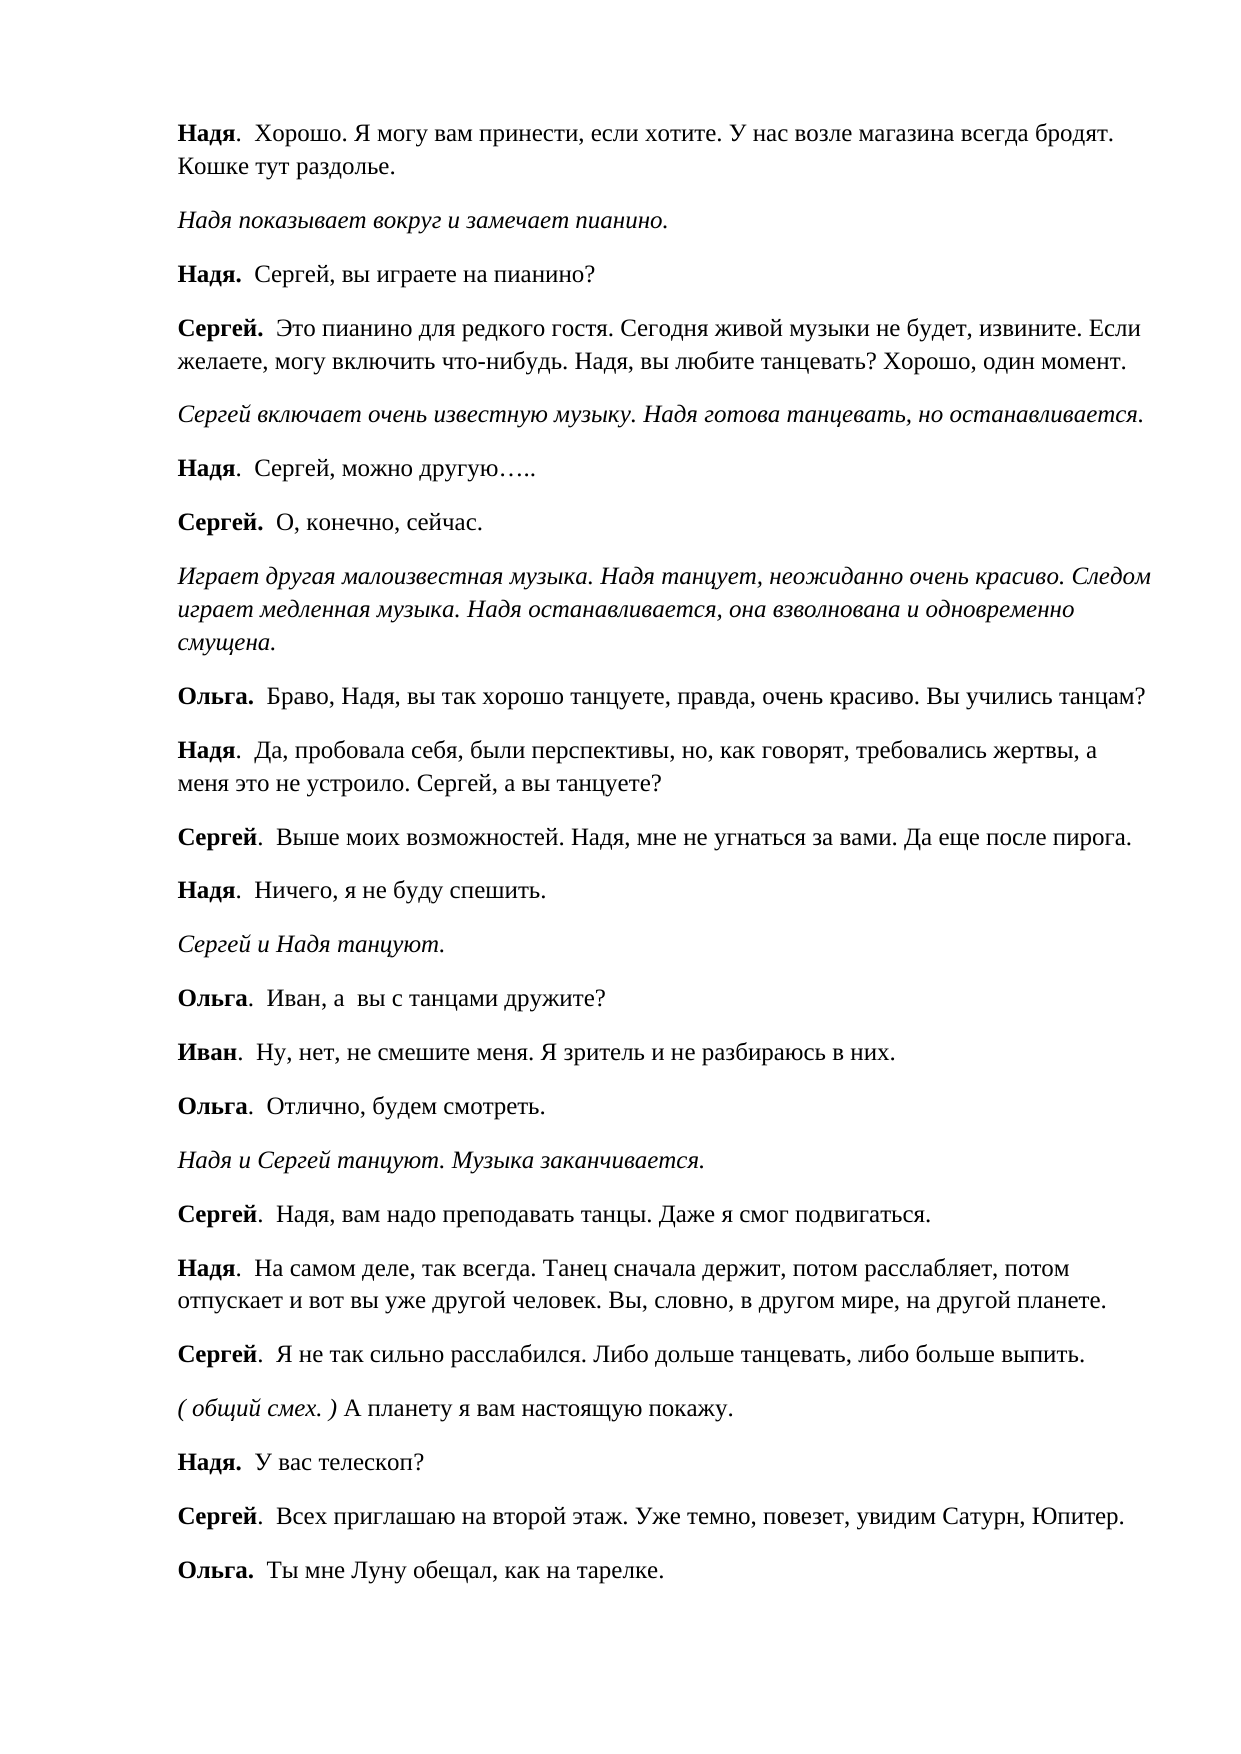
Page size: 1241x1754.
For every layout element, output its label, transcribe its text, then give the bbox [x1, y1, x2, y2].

text Сергей и Надя танцуют. [177, 929, 1152, 958]
text Сергей. Всех приглашаю на второй этаж. Уже темно, повезет, увидим Сатурн, Юпитер. [177, 1501, 1152, 1530]
text Играет другая малоизвестная музыка. Надя танцует, неожиданно очень красиво. Следом играет медленная музыка. Надя останавливается, она взволнована и одновременно смущена. [177, 561, 1152, 656]
text Сергей включает очень известную музыку. Надя готова танцевать, но останавливается. [177, 399, 1152, 428]
text ( общий смех. ) А планету я вам настоящую покажу. [177, 1393, 1152, 1422]
text Надя. На самом деле, так всегда. Танец сначала держит, потом расслабляет, потом отпускает и вот вы уже другой человек. Вы, словно, в другом мире, на другой планете. [177, 1253, 1152, 1314]
text Надя. Ничего, я не буду спешить. [177, 876, 1152, 904]
text Сергей. О, конечно, сейчас. [177, 507, 1152, 536]
text Сергей. Это пианино для редкого гостя. Сегодня живой музыки не будет, извините. Если желаете, могу включить что-нибудь. Надя, вы любите танцевать? Хорошо, один момент. [177, 313, 1152, 374]
text Иван. Ну, нет, не смешите меня. Я зритель и не разбираюсь в них. [177, 1037, 1152, 1066]
text Ольга. Иван, а вы с танцами дружите? [177, 983, 1152, 1012]
text Надя. Хорошо. Я могу вам принести, если хотите. У нас возле магазина всегда бродят. Кошке тут раздолье. [177, 118, 1152, 180]
text Надя. Сергей, вы играете на пианино? [177, 259, 1152, 288]
text Надя. У вас телескоп? [177, 1447, 1152, 1476]
text Надя показывает вокруг и замечает пианино. [177, 205, 1152, 234]
text Ольга. Ты мне Луну обещал, как на тарелке. [177, 1555, 1152, 1584]
text Сергей. Выше моих возможностей. Надя, мне не угнаться за вами. Да еще после пирога. [177, 822, 1152, 851]
text Сергей. Я не так сильно расслабился. Либо дольше танцевать, либо больше выпить. [177, 1339, 1152, 1368]
text Надя. Сергей, можно другую….. [177, 453, 1152, 482]
text Надя. Да, пробовала себя, были перспективы, но, как говорят, требовались жертвы, а меня это не устроило. Сергей, а вы танцуете? [177, 735, 1152, 797]
text Надя и Сергей танцуют. Музыка заканчивается. [177, 1145, 1152, 1174]
text Ольга. Браво, Надя, вы так хорошо танцуете, правда, очень красиво. Вы учились танцам? [177, 681, 1152, 710]
text Сергей. Надя, вам надо преподавать танцы. Даже я смог подвигаться. [177, 1199, 1152, 1227]
text Ольга. Отлично, будем смотреть. [177, 1091, 1152, 1120]
